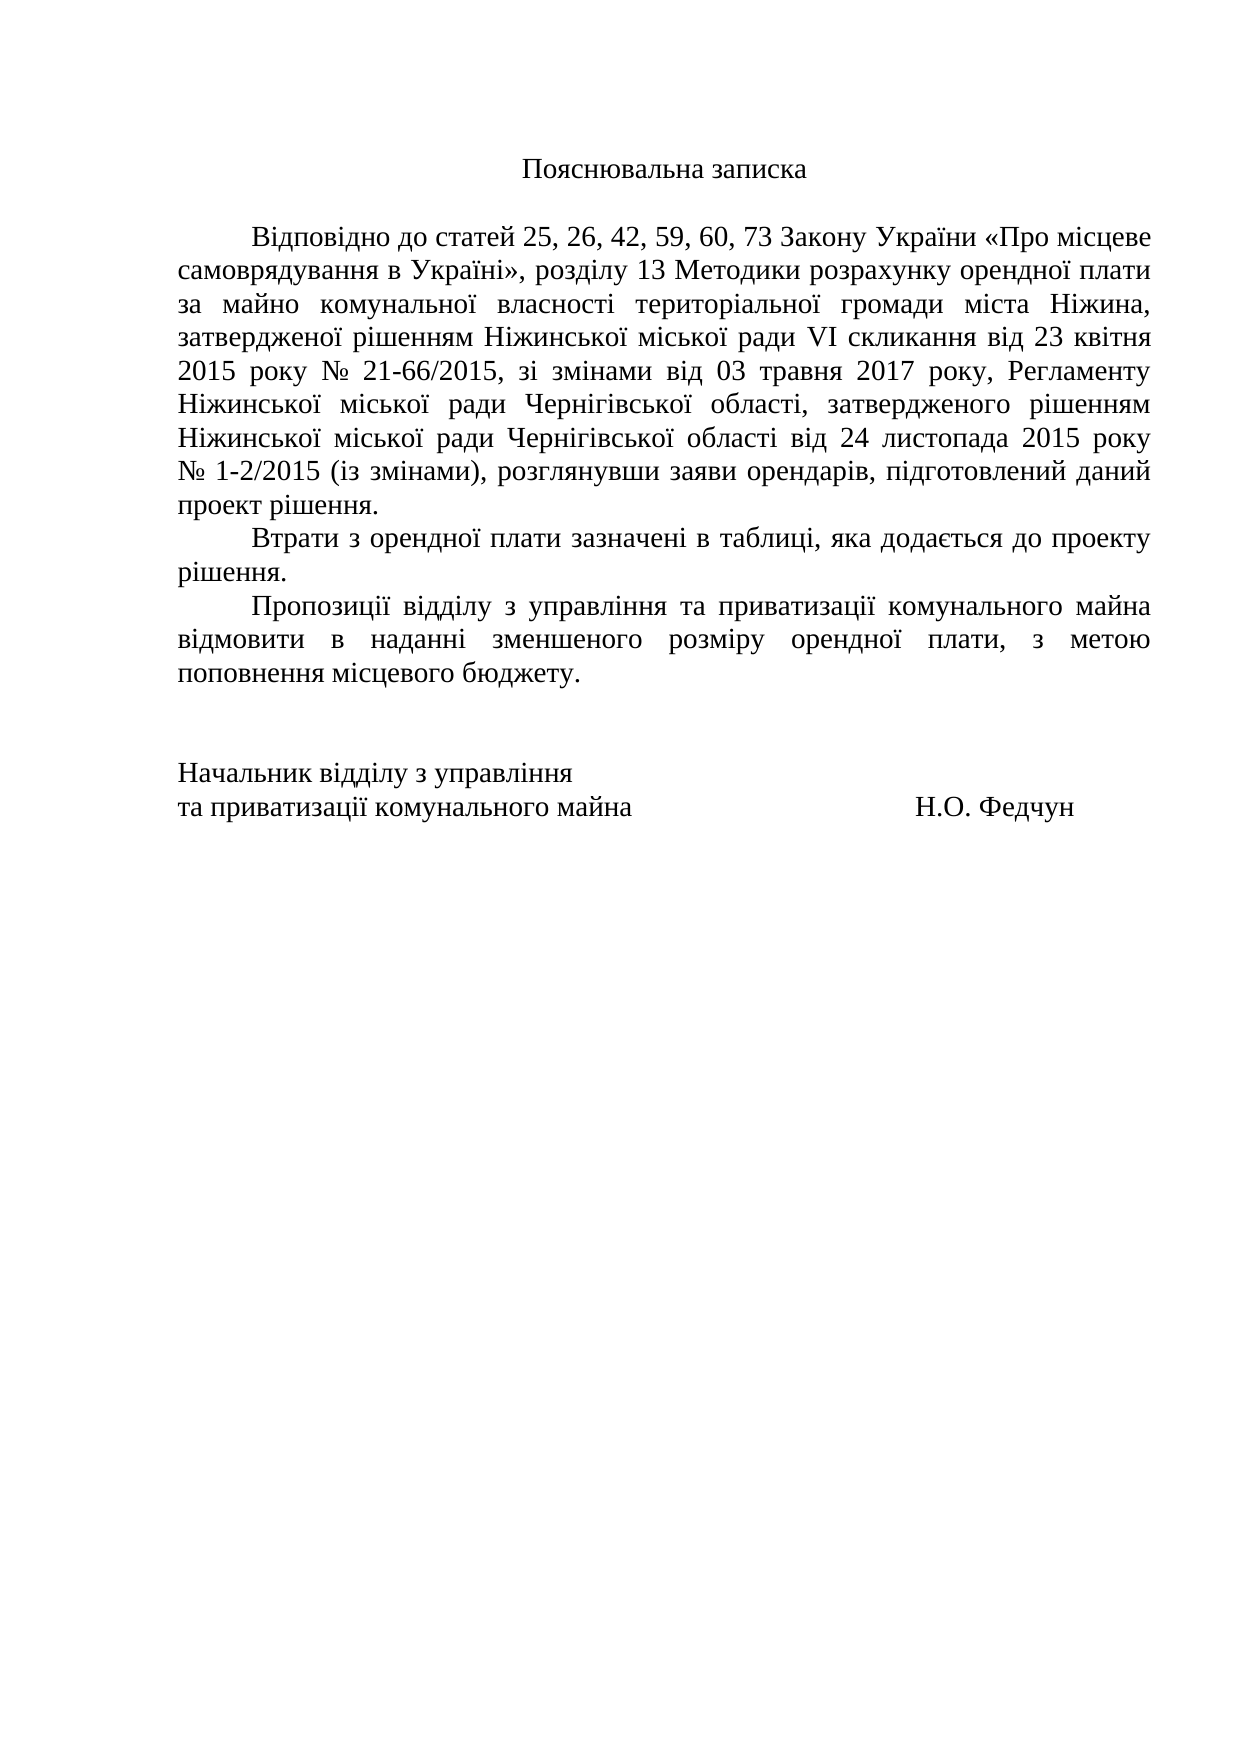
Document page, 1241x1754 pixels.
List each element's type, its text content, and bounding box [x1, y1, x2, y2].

text Пояснювальна записка [177, 152, 1152, 185]
text Втрати з орендної плати зазначені в таблиці, яка додається до проекту рішення. [177, 521, 1152, 588]
text Пропозиції відділу з управління та приватизації комунального майна відмовити в наданні зменшеного розміру орендної плати, з метою поповнення місцевого бюджету. [177, 588, 1152, 688]
text та приватизації комунального майна Н.О. Федчун [177, 789, 1152, 822]
text Відповідно до статей 25, 26, 42, 59, 60, 73 Закону України «Про місцеве самоврядування в Україні», розділу 13 Методики розрахунку орендної плати за майно комунальної власності територіальної громади міста Ніжина, затвердженої рішенням Ніжинської міської ради VІ скликання від 23 квітня 2015 року № 21-66/2015, зі змінами від 03 травня 2017 року, Регламенту Ніжинської міської ради Чернігівської області, затвердженого рішенням Ніжинської міської ради Чернігівської області від 24 листопада 2015 року № 1-2/2015 (із змінами), розглянувши заяви орендарів, підготовлений даний проект рішення. [177, 219, 1152, 521]
text Начальник відділу з управління [177, 755, 1152, 789]
